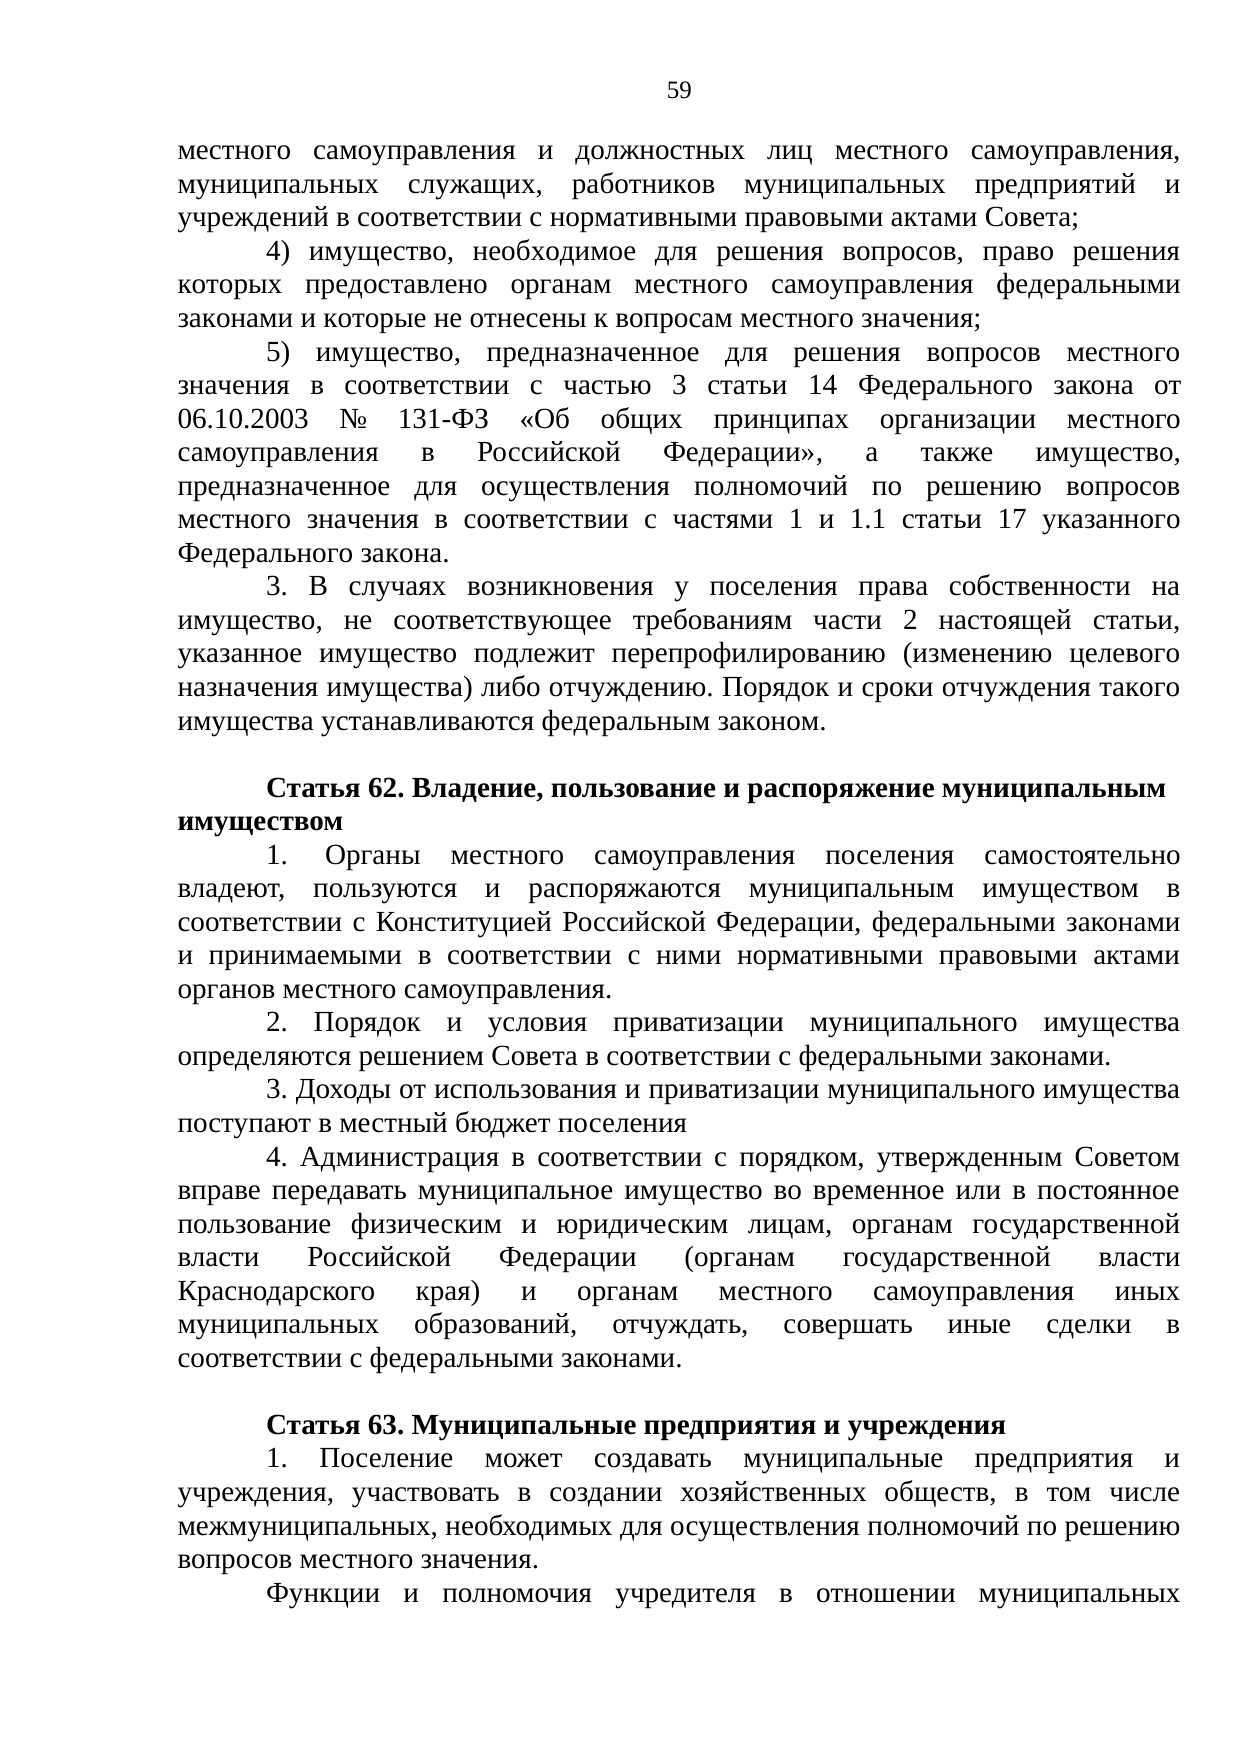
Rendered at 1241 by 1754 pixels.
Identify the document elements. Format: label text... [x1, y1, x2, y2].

text Статья 62. Владение, пользование и распоряжение муниципальным имуществом [177, 770, 1181, 837]
text 2. Порядок и условия приватизации муниципального имущества определяются решением Совета в соответствии с федеральными законами. [177, 1004, 1181, 1072]
text 4. Администрация в соответствии с порядком, утвержденным Советом вправе передавать муниципальное имущество во временное или в постоянное пользование физическим и юридическим лицам, органам государственной власти Российской Федерации (органам государственной власти Краснодарского края) и органам местного самоуправления иных муниципальных образований, отчуждать, совершать иные сделки в соответствии с федеральными законами. [177, 1139, 1181, 1373]
text 3. В случаях возникновения у поселения права собственности на имущество, не соответствующее требованиям части 2 настоящей статьи, указанное имущество подлежит перепрофилированию (изменению целевого назначения имущества) либо отчуждению. Порядок и сроки отчуждения такого имущества устанавливаются федеральным законом. [177, 568, 1181, 736]
subtitle 1. Поселение может создавать муниципальные предприятия и учреждения, участвовать в создании хозяйственных обществ, в том числе межмуниципальных, необходимых для осуществления полномочий по решению вопросов местного значения. [177, 1441, 1181, 1575]
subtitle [177, 1575, 1181, 1608]
list Органы местного самоуправления поселения самостоятельно владеют, пользуются и распоряжаются муниципальным имуществом в соответствии с Конституцией Российской Федерации, федеральными законами и принимаемыми в соответствии с ними нормативными правовыми актами органов местного самоуправления. [177, 837, 1181, 1004]
text 5) имущество, предназначенное для решения вопросов местного значения в соответствии с частью 3 статьи 14 Федерального закона от 06.10.2003 № 131-ФЗ «Об общих принципах организации местного самоуправления в Российской Федерации», а также имущество, предназначенное для осуществления полномочий по решению вопросов местного значения в соответствии с частями 1 и 1.1 статьи 17 указанного Федерального закона. [177, 334, 1181, 568]
text 4) имущество, необходимое для решения вопросов, право решения которых предоставлено органам местного самоуправления федеральными законами и которые не отнесены к вопросам местного значения; [177, 233, 1181, 334]
text 3. Доходы от использования и приватизации муниципального имущества поступают в местный бюджет поселения [177, 1072, 1181, 1139]
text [177, 132, 1181, 233]
subtitle Статья 63. Муниципальные предприятия и учреждения [177, 1407, 1181, 1441]
